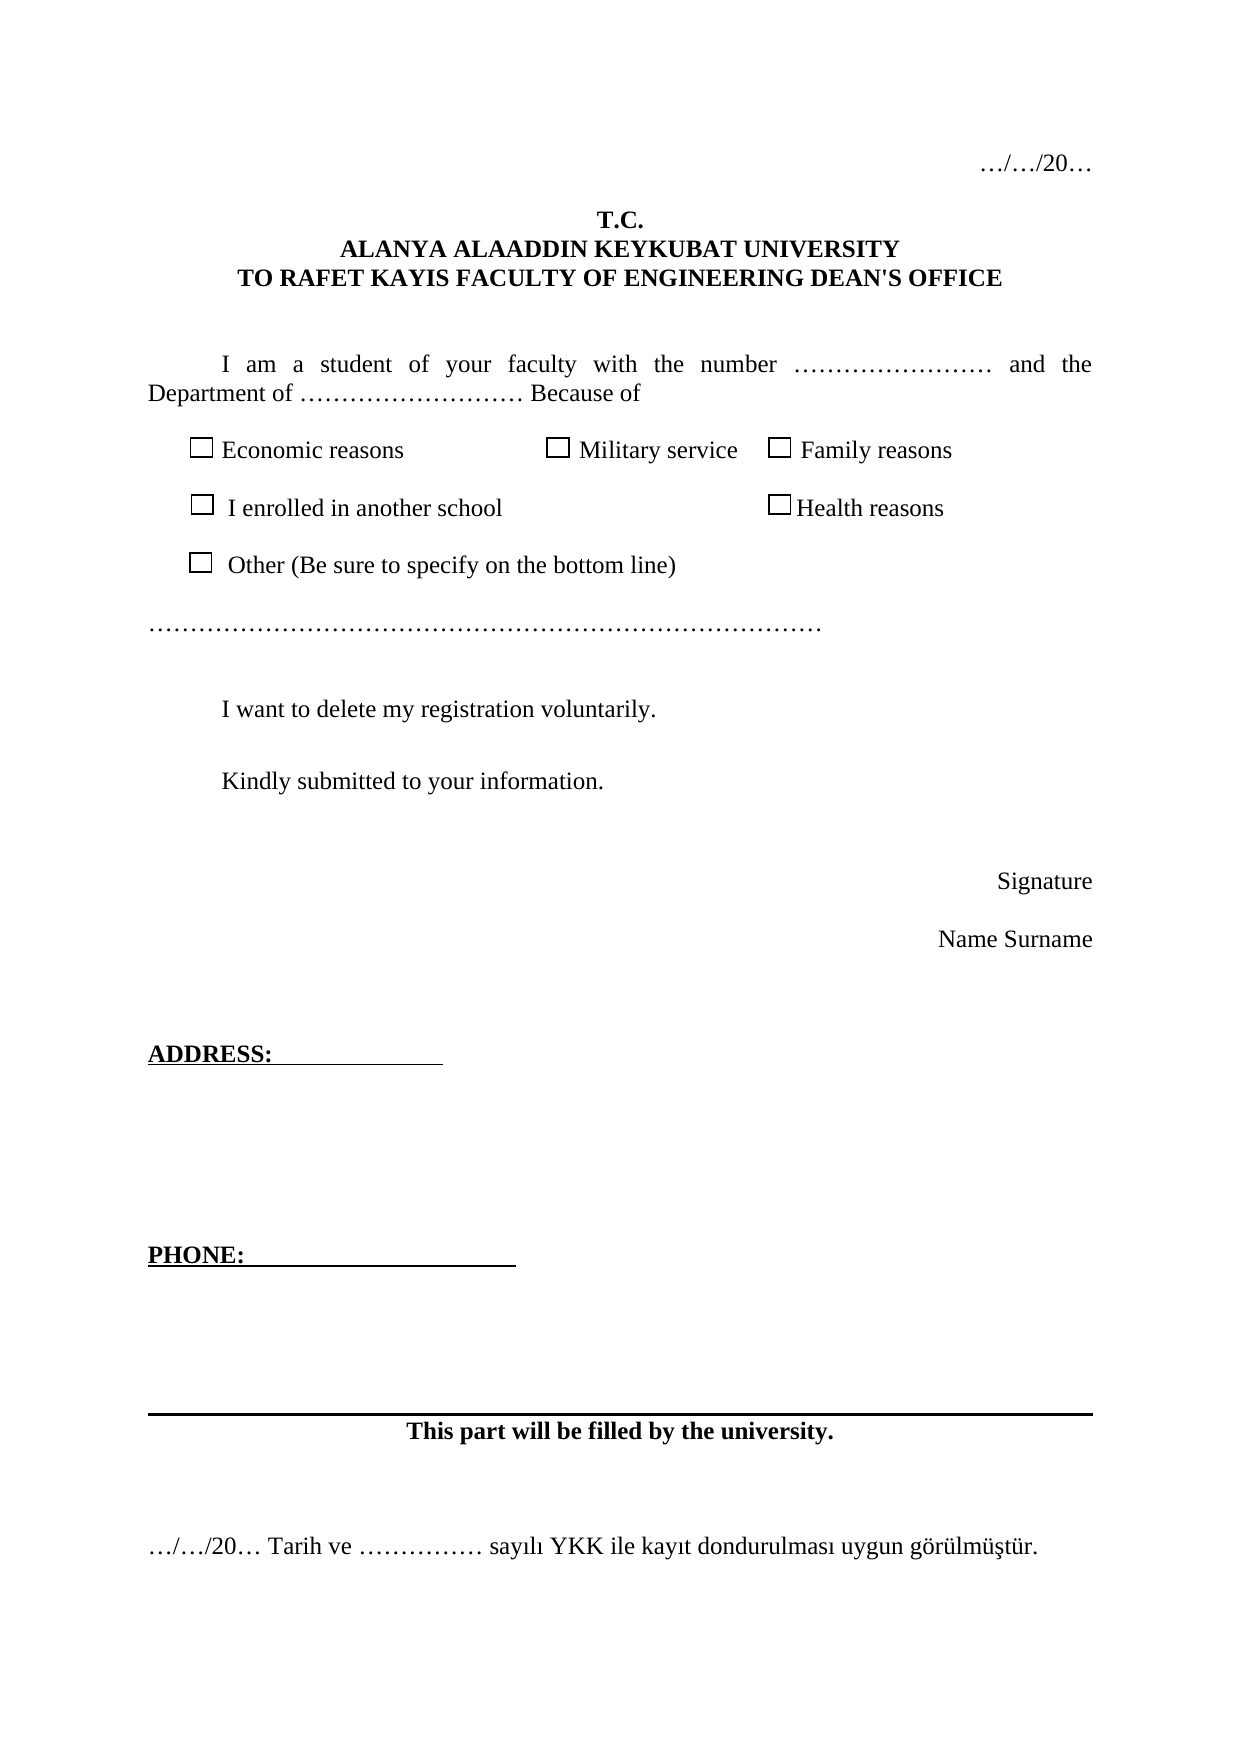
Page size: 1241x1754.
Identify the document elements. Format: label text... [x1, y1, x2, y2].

text Signature [930, 866, 1093, 895]
text ALANYA ALAADDIN KEYKUBAT UNIVERSITY [148, 234, 1093, 263]
text ADDRESS: [148, 1039, 1093, 1068]
text This part will be filled by the university. [148, 1416, 1093, 1444]
text TO RAFET KAYIS FACULTY OF ENGINEERING DEAN'S OFFICE [148, 263, 1093, 291]
text I am a student of your faculty with the number …………………… and the Department of ……………………… Because of [148, 349, 1093, 406]
text …/…/20… Tarih ve …………… sayılı YKK ile kayıt dondurulması uygun görülmüştür. [148, 1531, 1093, 1559]
text Other (Be sure to specify on the bottom line) [148, 550, 1093, 579]
text Kindly submitted to your information. [148, 766, 1093, 794]
text PHONE: [148, 1240, 1093, 1269]
text Economic reasons Military service Family reasons [148, 435, 1093, 464]
text I enrolled in another school Health reasons [148, 493, 1093, 521]
text T.C. [148, 205, 1093, 234]
text ……………………………………………………………………… [148, 608, 1093, 636]
text I want to delete my registration voluntarily. [148, 694, 1093, 723]
text Name Surname [148, 924, 1093, 953]
text …/…/20… [148, 148, 1093, 176]
